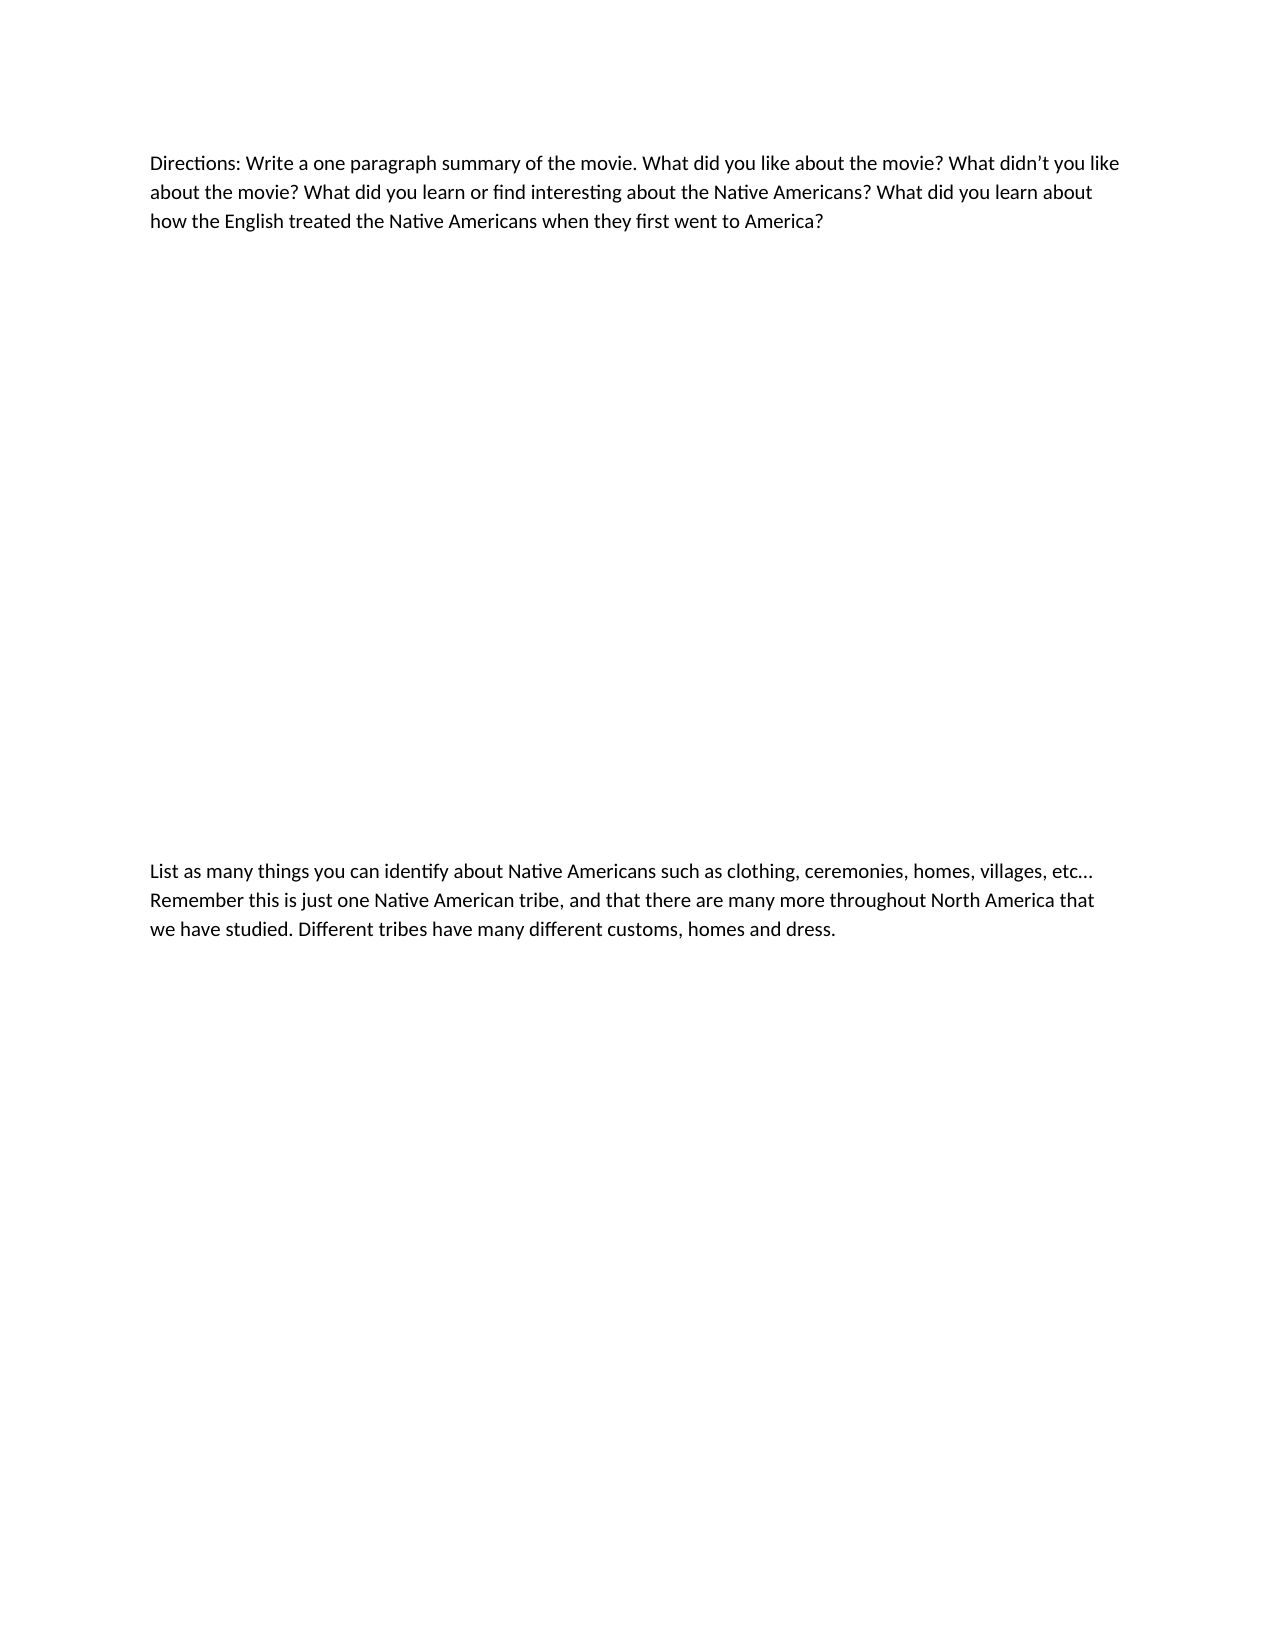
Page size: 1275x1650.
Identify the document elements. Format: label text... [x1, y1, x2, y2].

text List as many things you can identify about Native Americans such as clothing, ceremonies, homes, villages, etc… Remember this is just one Native American tribe, and that there are many more throughout North America that we have studied. Different tribes have many different customs, homes and dress. [150, 858, 1125, 942]
text Directions: Write a one paragraph summary of the movie. What did you like about the movie? What didn’t you like about the movie? What did you learn or find interesting about the Native Americans? What did you learn about how the English treated the Native Americans when they first went to America? [150, 150, 1125, 234]
